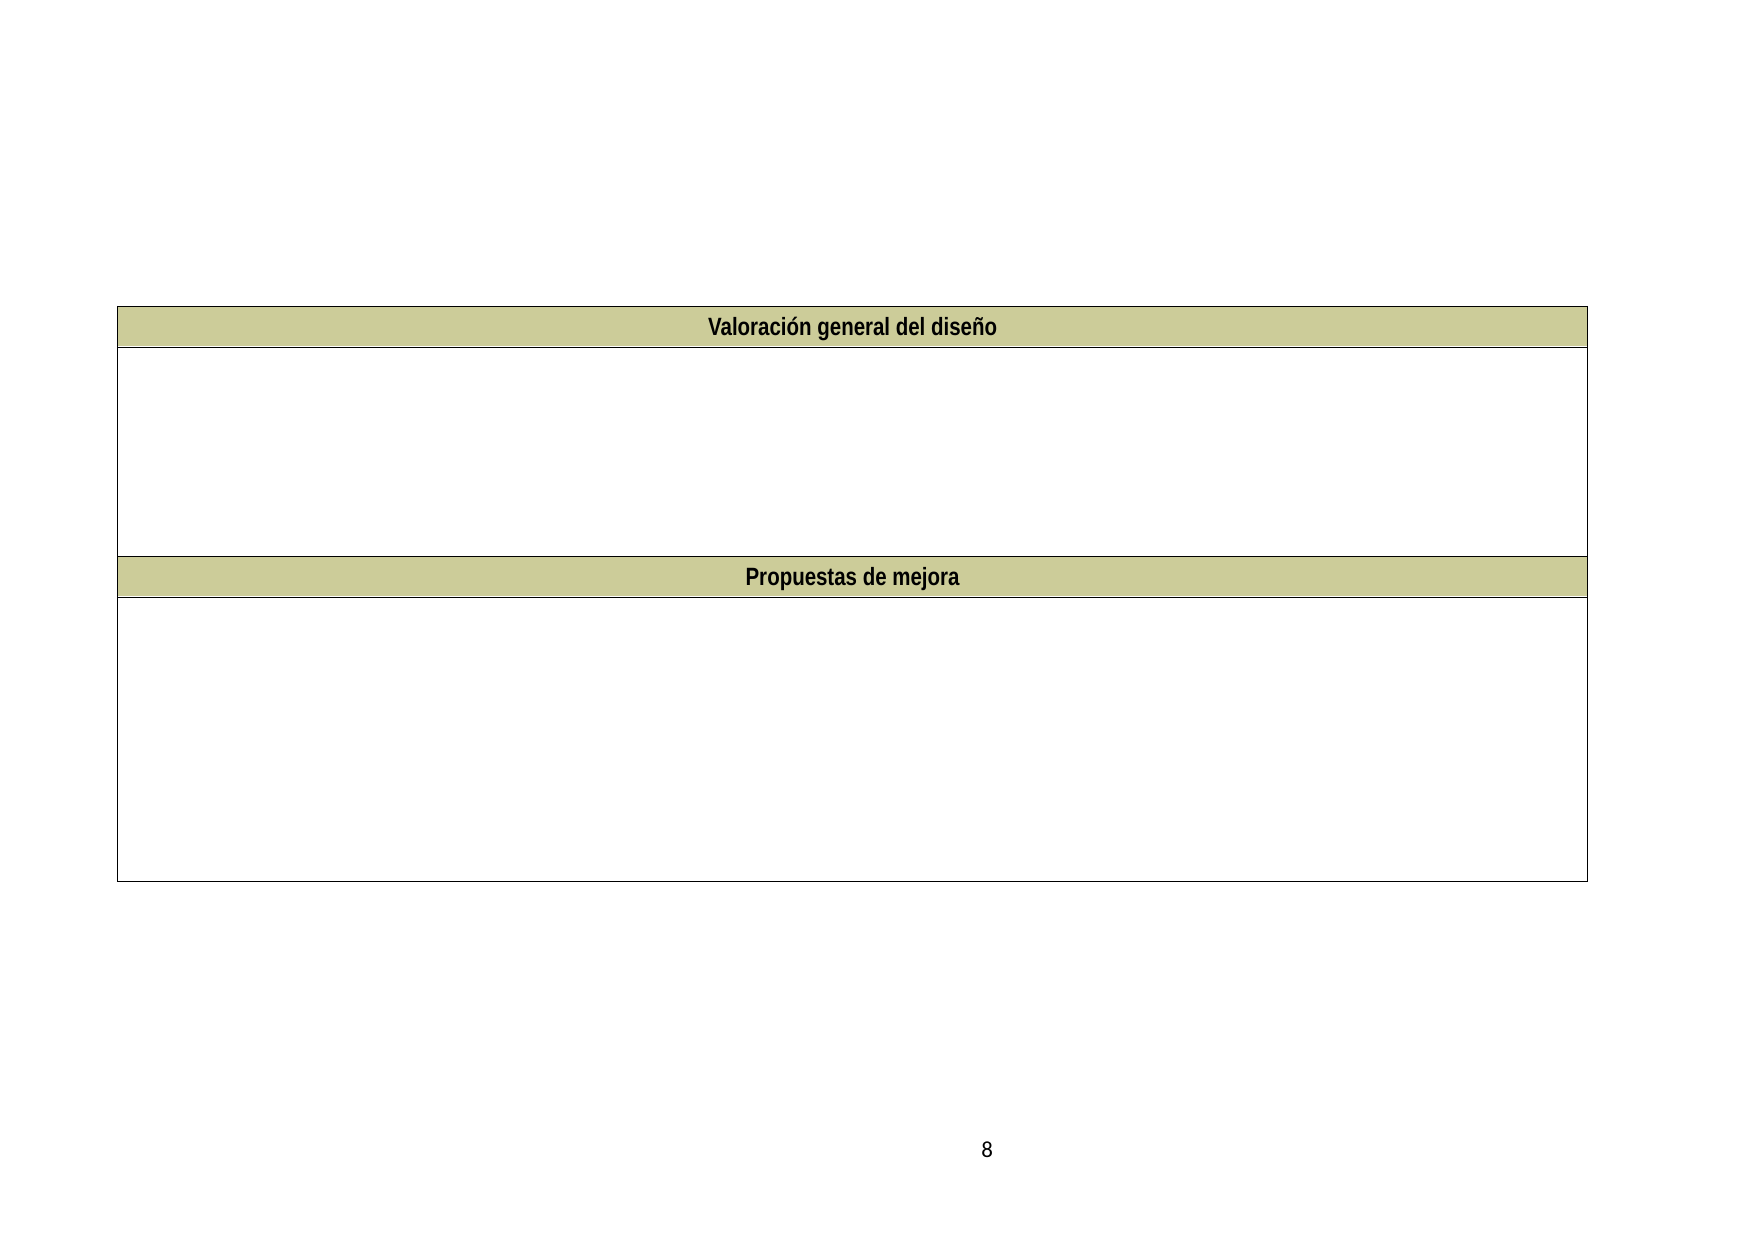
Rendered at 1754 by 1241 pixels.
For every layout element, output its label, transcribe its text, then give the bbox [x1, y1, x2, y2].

table_cell [118, 348, 1587, 556]
table_header Valoración general del diseño [118, 307, 1587, 346]
table_cell Propuestas de mejora [118, 557, 1587, 596]
table_cell [118, 598, 1587, 881]
